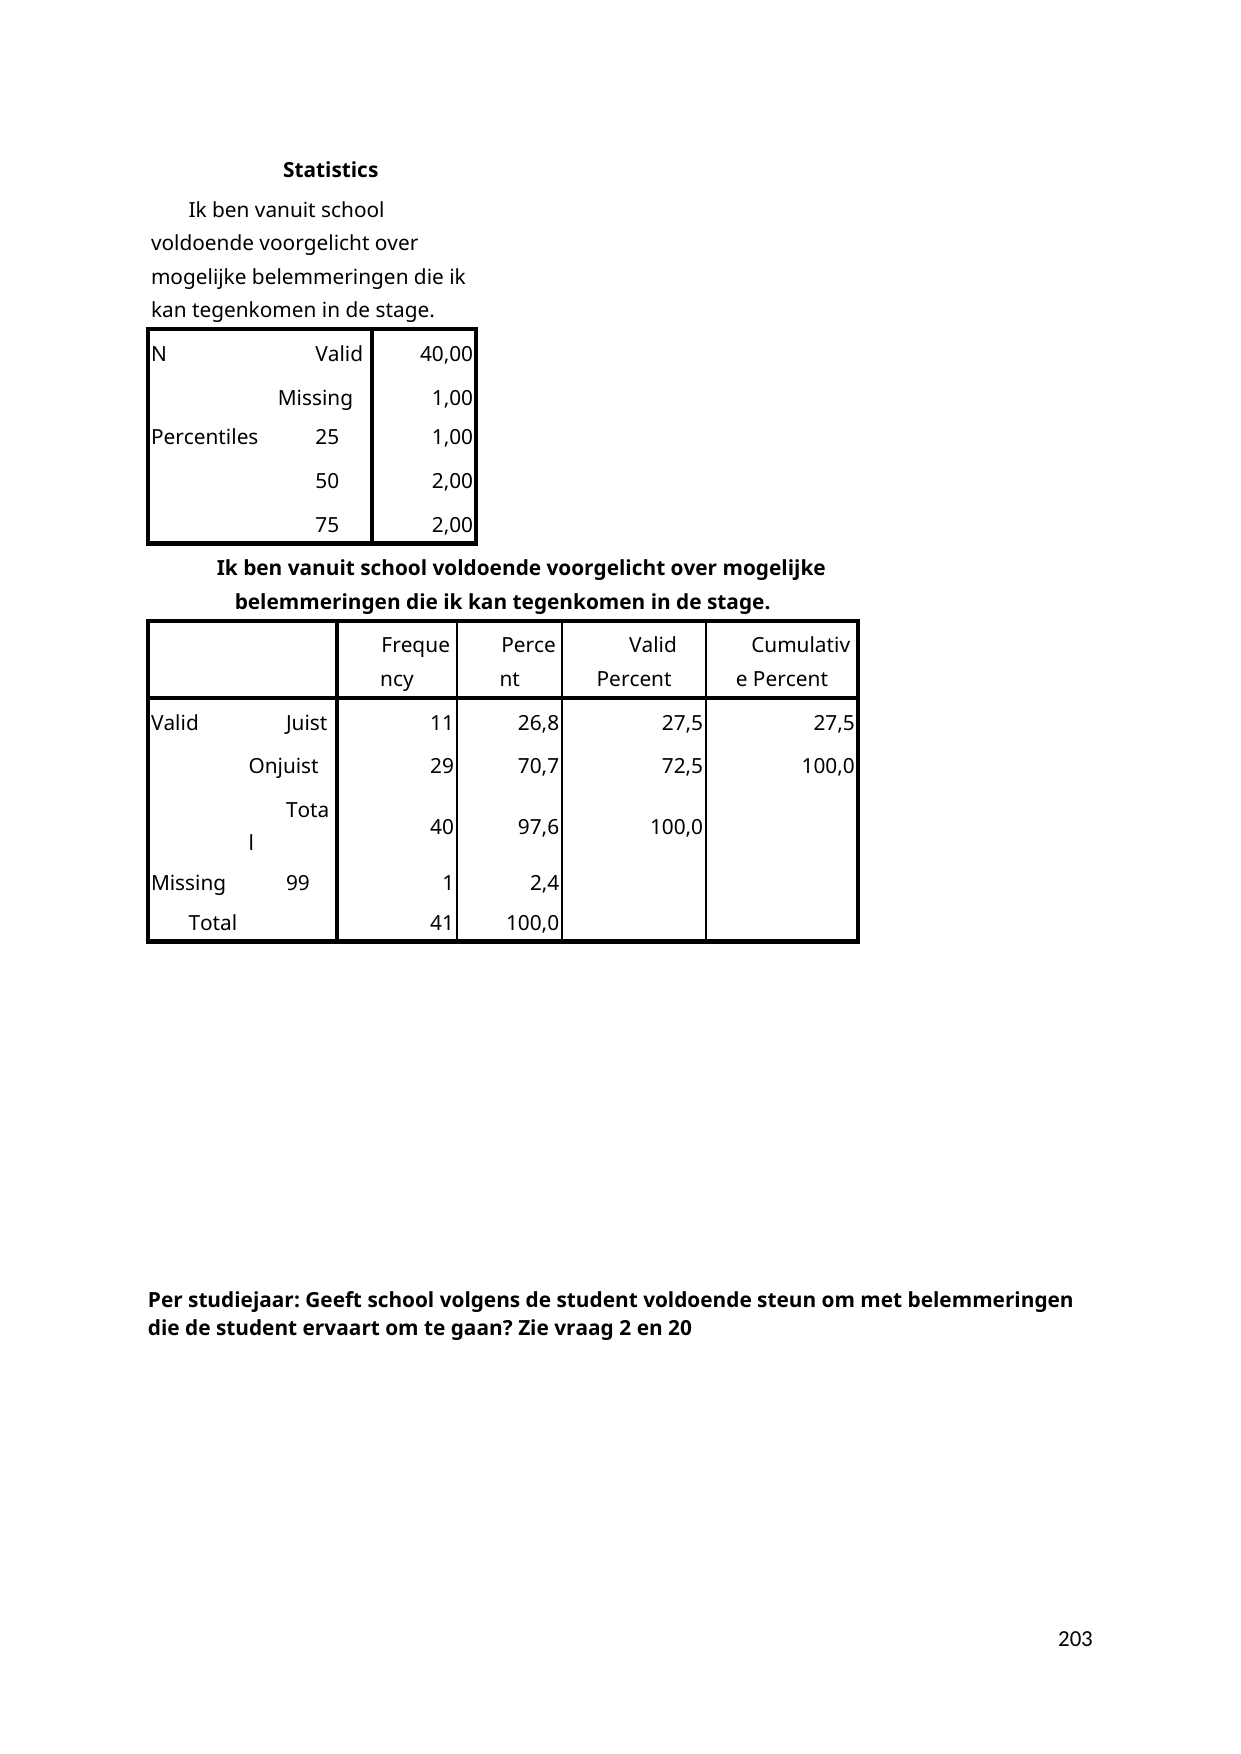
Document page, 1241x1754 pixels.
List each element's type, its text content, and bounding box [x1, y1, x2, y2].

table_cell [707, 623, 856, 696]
text Per studiejaar: Geeft school volgens de student voldoende steun om met belemmeringen die de student ervaart om te gaan? Zie vraag 2 en 20 [148, 1285, 1093, 1342]
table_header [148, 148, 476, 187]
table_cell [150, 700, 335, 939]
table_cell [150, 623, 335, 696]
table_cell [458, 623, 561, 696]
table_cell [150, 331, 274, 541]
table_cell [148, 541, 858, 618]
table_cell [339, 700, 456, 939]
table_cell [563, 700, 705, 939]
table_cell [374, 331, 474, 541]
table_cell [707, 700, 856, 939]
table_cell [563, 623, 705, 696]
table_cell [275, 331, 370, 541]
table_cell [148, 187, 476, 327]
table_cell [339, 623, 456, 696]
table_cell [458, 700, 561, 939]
